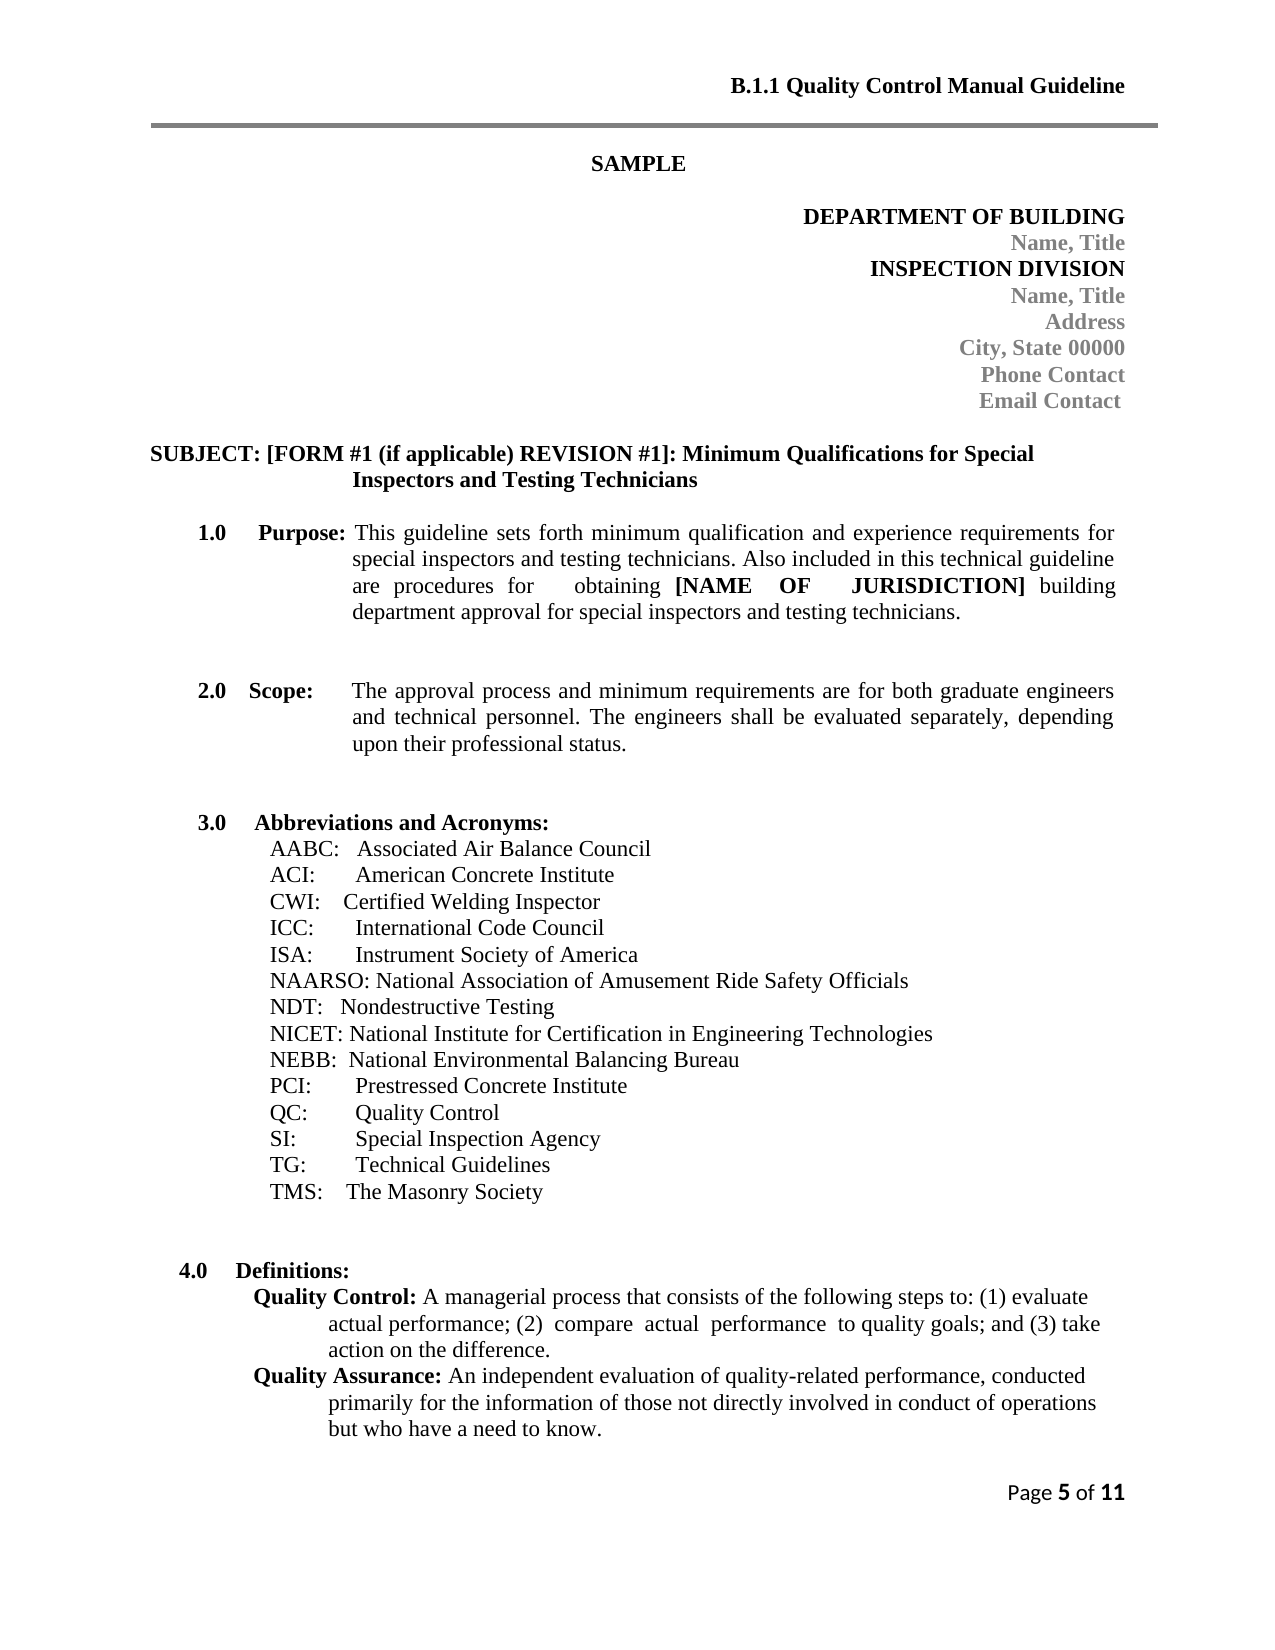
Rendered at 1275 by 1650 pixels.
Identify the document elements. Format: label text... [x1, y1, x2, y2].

text Name, Title [150, 282, 1125, 308]
text Quality Control: A managerial process that consists of the following steps to: (1) evaluate actual performance; (2) compare actual performance to quality goals; and (3) take action on the difference. [253, 1283, 1127, 1362]
text INSPECTION DIVISION [150, 255, 1125, 282]
text ICC: International Code Council [269, 914, 1127, 941]
text NICET: National Institute for Certification in Engineering Technologies [269, 1020, 1127, 1046]
text NAARSO: National Association of Amusement Ride Safety Officials [269, 967, 1127, 993]
text PCI: Prestressed Concrete Institute [269, 1072, 1127, 1099]
text 1.0 Purpose: This guideline sets forth minimum qualification and experience requirements for special inspectors and testing technicians. Also included in this technical guideline are procedures for obtaining [NAME OF JURISDICTION] building department approval for special inspectors and testing technicians. [198, 519, 1116, 624]
text Email Contact [150, 387, 1121, 413]
text AABC: Associated Air Balance Council [269, 835, 1127, 862]
text CWI: Certified Welding Inspector [269, 888, 1127, 914]
text 3.0 Abbreviations and Acronyms: [198, 809, 1127, 835]
text NEBB: National Environmental Balancing Bureau [269, 1046, 1127, 1072]
text SI: Special Inspection Agency [269, 1125, 1127, 1151]
text City, State 00000 [150, 334, 1125, 361]
text NDT: Nondestructive Testing [269, 993, 1127, 1020]
text SUBJECT: [FORM #1 (if applicable) REVISION #1]: Minimum Qualifications for Special [150, 440, 1127, 466]
text DEPARTMENT OF BUILDING [150, 203, 1125, 229]
text ISA: Instrument Society of America [269, 941, 1127, 967]
text Name, Title [150, 229, 1125, 255]
text 4.0 Definitions: [179, 1257, 1127, 1283]
text ACI: American Concrete Institute [269, 862, 1127, 888]
text Phone Contact [150, 361, 1125, 387]
text QC: Quality Control [269, 1099, 1127, 1125]
text 2.0 Scope: The approval process and minimum requirements are for both graduate engineers and technical personnel. The engineers shall be evaluated separately, depending upon their professional status. [198, 677, 1115, 756]
text Quality Assurance: An independent evaluation of quality-related performance, conducted primarily for the information of those not directly involved in conduct of operations but who have a need to know. [253, 1362, 1127, 1441]
text SAMPLE [150, 150, 1127, 176]
text Inspectors and Testing Technicians [352, 466, 1127, 493]
text TG: Technical Guidelines [269, 1151, 1127, 1178]
text TMS: The Masonry Society [269, 1178, 1127, 1204]
text Address [150, 308, 1125, 334]
